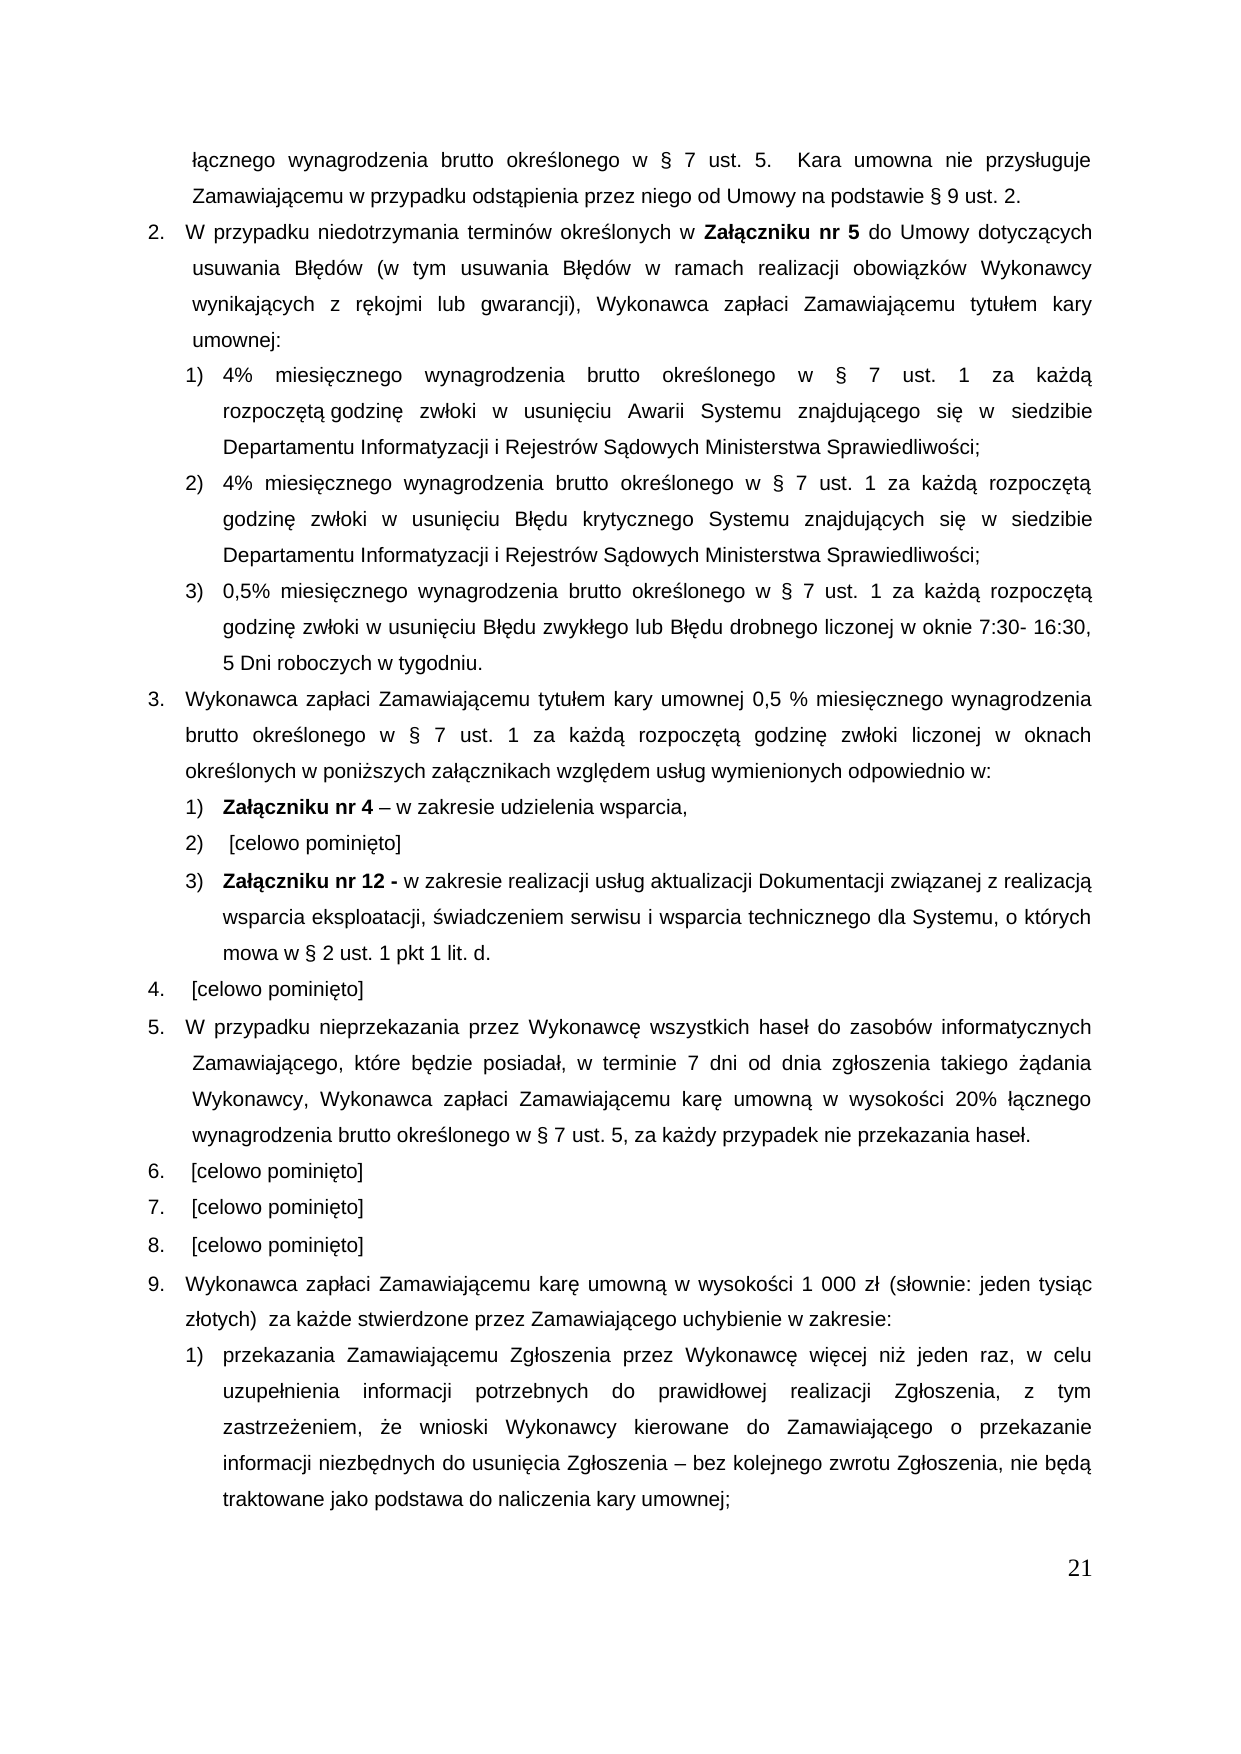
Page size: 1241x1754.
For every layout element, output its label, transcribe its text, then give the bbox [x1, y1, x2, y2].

list [celowo pominięto] [148, 1195, 1092, 1219]
list W przypadku nieprzekazania przez Wykonawcę wszystkich haseł do zasobów informatycznych Zamawiającego, które będzie posiadał, w terminie 7 dni od dnia zgłoszenia takiego żądania Wykonawcy, Wykonawca zapłaci Zamawiającemu karę umowną w wysokości 20% łącznego wynagrodzenia brutto określonego w § 7 ust. 5, za każdy przypadek nie przekazania haseł. [148, 1015, 1092, 1147]
list Załączniku nr 4 – w zakresie udzielenia wsparcia, [185, 794, 1092, 818]
list [celowo pominięto] [148, 1233, 1092, 1257]
list Załączniku nr 12 - w zakresie realizacji usług aktualizacji Dokumentacji związanej z realizacją wsparcia eksploatacji, świadczeniem serwisu i wsparcia technicznego dla Systemu, o których mowa w § 2 ust. 1 pkt 1 lit. d. [185, 869, 1092, 965]
list W przypadku niedotrzymania terminów określonych w Załączniku nr 5 do Umowy dotyczących usuwania Błędów (w tym usuwania Błędów w ramach realizacji obowiązków Wykonawcy wynikających z rękojmi lub gwarancji), Wykonawca zapłaci Zamawiającemu tytułem kary umownej: [148, 219, 1092, 351]
list 4% miesięcznego wynagrodzenia brutto określonego w § 7 ust. 1 za każdą rozpoczętą godzinę zwłoki w usunięciu Błędu krytycznego Systemu znajdujących się w siedzibie Departamentu Informatyzacji i Rejestrów Sądowych Ministerstwa Sprawiedliwości; [185, 471, 1092, 567]
list 4% miesięcznego wynagrodzenia brutto określonego w § 7 ust. 1 za każdą rozpoczętą godzinę zwłoki w usunięciu Awarii Systemu znajdującego się w siedzibie Departamentu Informatyzacji i Rejestrów Sądowych Ministerstwa Sprawiedliwości; [185, 363, 1092, 459]
list [celowo pominięto] [185, 831, 1092, 854]
list Wykonawca zapłaci Zamawiającemu tytułem kary umownej 0,5 % miesięcznego wynagrodzenia brutto określonego w § 7 ust. 1 za każdą rozpoczętą godzinę zwłoki liczonej w oknach określonych w poniższych załącznikach względem usług wymienionych odpowiednio w: [148, 687, 1092, 783]
list przekazania Zamawiającemu Zgłoszenia przez Wykonawcę więcej niż jeden raz, w celu uzupełnienia informacji potrzebnych do prawidłowej realizacji Zgłoszenia, z tym zastrzeżeniem, że wnioski Wykonawcy kierowane do Zamawiającego o przekazanie informacji niezbędnych do usunięcia Zgłoszenia – bez kolejnego zwrotu Zgłoszenia, nie będą traktowane jako podstawa do naliczenia kary umownej; [185, 1343, 1092, 1511]
list Wykonawca zapłaci Zamawiającemu karę umowną w wysokości 1 000 zł (słownie: jeden tysiąc złotych) za każde stwierdzone przez Zamawiającego uchybienie w zakresie: [148, 1271, 1092, 1331]
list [148, 148, 1092, 208]
list [celowo pominięto] [148, 977, 1092, 1001]
list 0,5% miesięcznego wynagrodzenia brutto określonego w § 7 ust. 1 za każdą rozpoczętą godzinę zwłoki w usunięciu Błędu zwykłego lub Błędu drobnego liczonej w oknie 7:30- 16:30, 5 Dni roboczych w tygodniu. [185, 579, 1092, 675]
list [celowo pominięto] [148, 1159, 1092, 1183]
